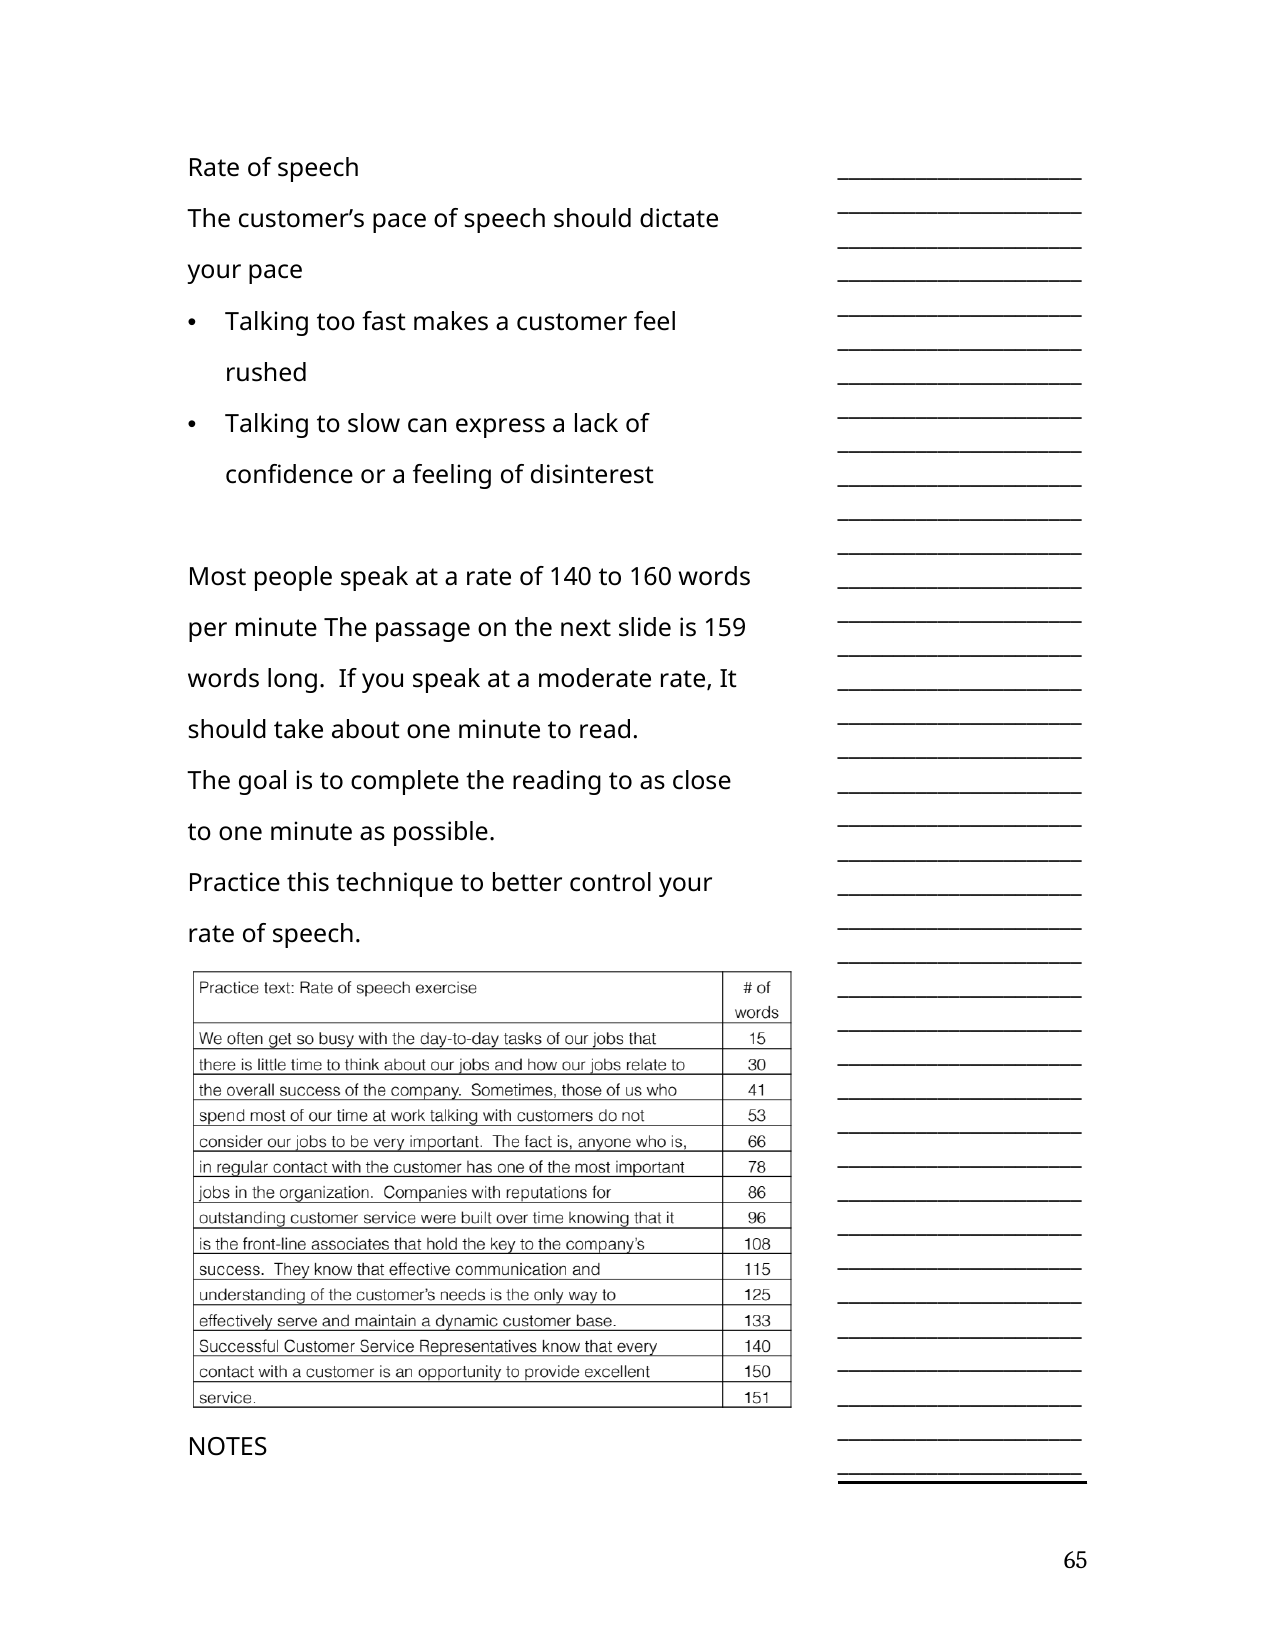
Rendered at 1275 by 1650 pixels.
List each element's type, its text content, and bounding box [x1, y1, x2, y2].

text The customer’s pace of speech should dictate your pace [187, 201, 762, 286]
text NOTES [187, 1429, 762, 1463]
list Talking to slow can express a lack of confidence or a feeling of disinterest [187, 405, 762, 490]
text Rate of speech [187, 150, 762, 184]
text Practice this technique to better control your rate of speech. [187, 864, 762, 950]
text Most people speak at a rate of 140 to 160 words per minute The passage on the next slide is 159 words long. If you speak at a moderate rate, It should take about one minute to read. [187, 558, 762, 746]
text ________________________________________________________________________________________________________________________________________________________________________________________________________________________________________________________________________________________________________________________________________________________________________________________________________________________________________________________ [837, 150, 1087, 831]
list Talking too fast makes a customer feel rushed [187, 303, 762, 388]
text The goal is to complete the reading to as close to one minute as possible. [187, 762, 762, 848]
